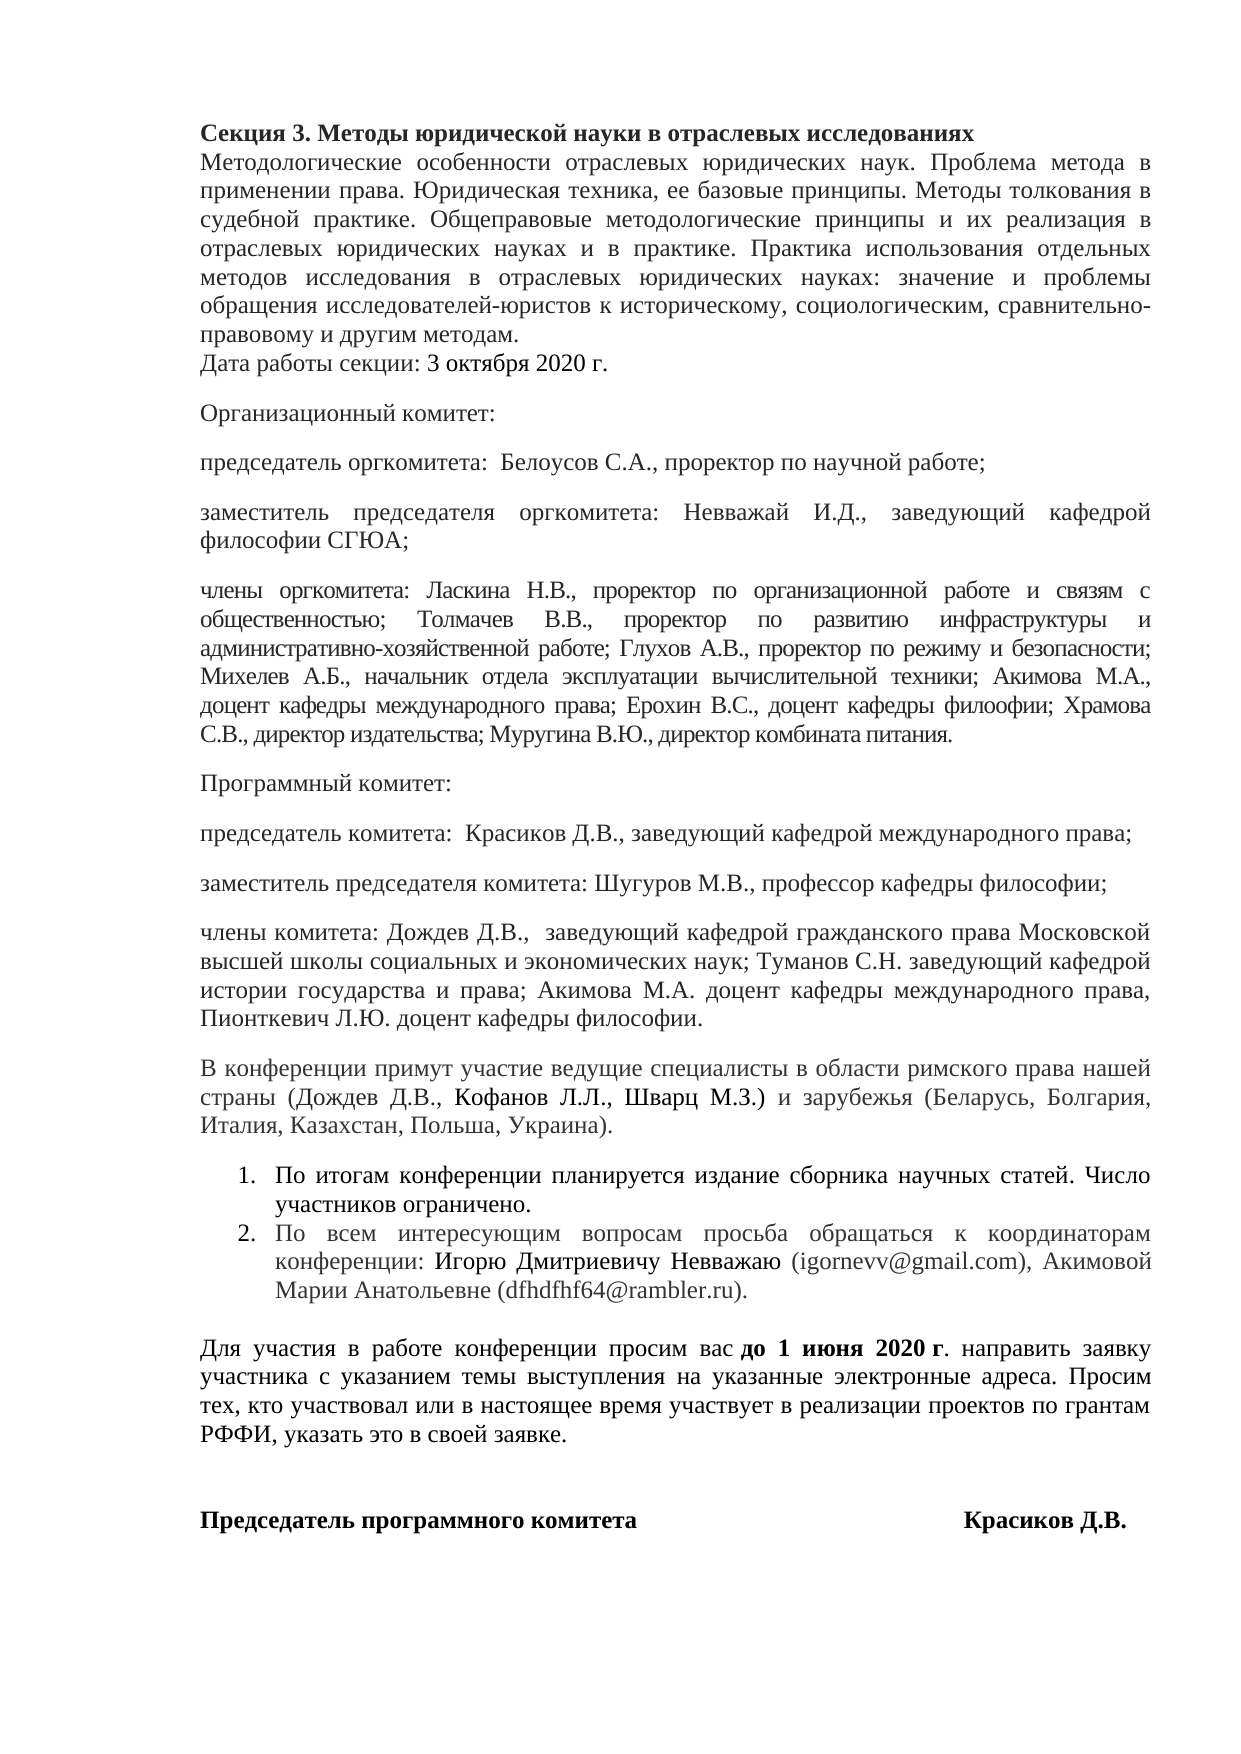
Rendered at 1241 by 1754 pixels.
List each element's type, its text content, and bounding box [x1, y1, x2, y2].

text Секция 3. Методы юридической науки в отраслевых исследованиях [200, 118, 1152, 147]
text Для участия в работе конференции просим вас до 1 июня 2020 г. направить заявку участника с указанием темы выступления на указанные электронные адреса. Просим тех, кто участвовал или в настоящее время участвует в реализации проектов по грантам РФФИ, указать это в своей заявке. [200, 1333, 1152, 1448]
text Организационный комитет: [200, 398, 1152, 426]
text Дата работы секции: 3 октября 2020 г. [200, 348, 1152, 377]
text председатель оргкомитета: Белоусов С.А., проректор по научной работе; [200, 447, 1152, 476]
text заместитель председателя комитета: Шугуров М.В., профессор кафедры философии; [200, 868, 1152, 896]
text В конференции примут участие ведущие специалисты в области римского права нашей страны (Дождев Д.В., Кофанов Л.Л., Шварц М.З.) и зарубежья (Беларусь, Болгария, Италия, Казахстан, Польша, Украина). [200, 1053, 1152, 1139]
list По итогам конференции планируется издание сборника научных статей. Число участников ограничено. [237, 1160, 1152, 1218]
text председатель комитета: Красиков Д.В., заведующий кафедрой международного права; [200, 818, 1152, 847]
text члены комитета: Дождев Д.В., заведующий кафедрой гражданского права Московской высшей школы социальных и экономических наук; Туманов С.Н. заведующий кафедрой истории государства и права; Акимова М.А. доцент кафедры международного права, Пионткевич Л.Ю. доцент кафедры философии. [200, 917, 1152, 1032]
text Программный комитет: [200, 768, 1152, 797]
text Методологические особенности отраслевых юридических наук. Проблема метода в применении права. Юридическая техника, ее базовые принципы. Методы толкования в судебной практике. Общеправовые методологические принципы и их реализация в отраслевых юридических науках и в практике. Практика использования отдельных методов исследования в отраслевых юридических науках: значение и проблемы обращения исследователей-юристов к историческому, социологическим, сравнительно-правовому и другим методам. [200, 147, 1152, 348]
text Председатель программного комитета Красиков Д.В. [200, 1505, 1152, 1534]
text члены оргкомитета: Ласкина Н.В., проректор по организационной работе и связям с общественностью; Толмачев В.В., проректор по развитию инфраструктуры и административно-хозяйственной работе; Глухов А.В., проректор по режиму и безопасности; Михелев А.Б., начальник отдела эксплуатации вычислительной техники; Акимова М.А., доцент кафедры международного права; Ерохин В.С., доцент кафедры филоофии; Храмова С.В., директор издательства; Муругина В.Ю., директор комбината питания. [200, 575, 1152, 748]
list По всем интересующим вопросам просьба обращаться к координаторам конференции: Игорю Дмитриевичу Невважаю (igornevv@gmail.com), Акимовой Марии Анатольевне (dfhdfhf64@rambler.ru). [237, 1218, 1152, 1304]
text заместитель председателя оргкомитета: Невважай И.Д., заведующий кафедрой философии СГЮА; [200, 497, 1152, 554]
